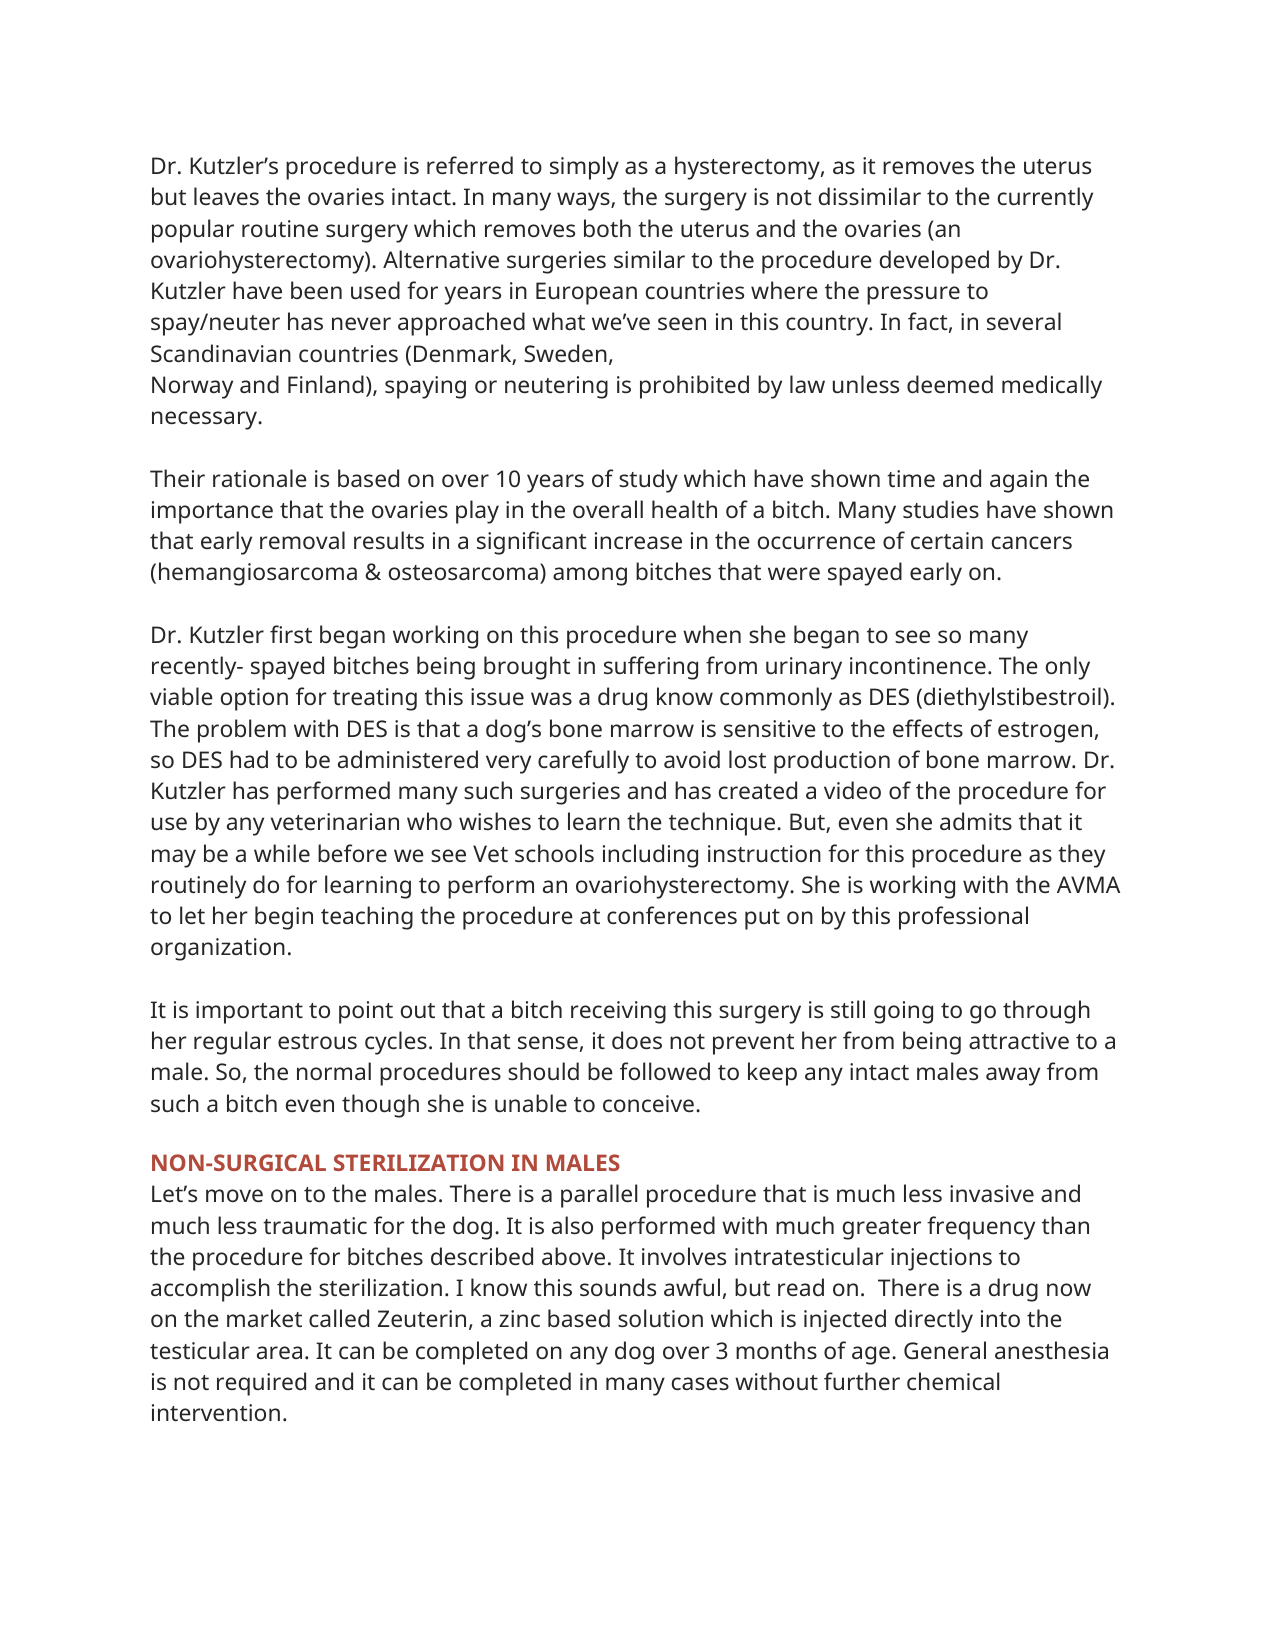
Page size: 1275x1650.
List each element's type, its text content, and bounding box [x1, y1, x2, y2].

text NON-SURGICAL STERILIZATION IN MALES [150, 1147, 1125, 1178]
text Norway and Finland), spaying or neutering is prohibited by law unless deemed medically necessary. [150, 369, 1125, 431]
text Let’s move on to the males. There is a parallel procedure that is much less invasive and much less traumatic for the dog. It is also performed with much greater frequency than the procedure for bitches described above. It involves intratesticular injections to accomplish the sterilization. I know this sounds awful, but read on. There is a drug now on the market called Zeuterin, a zinc based solution which is injected directly into the testicular area. It can be completed on any dog over 3 months of age. General anesthesia is not required and it can be completed in many cases without further chemical intervention. [150, 1178, 1125, 1428]
text Dr. Kutzler first began working on this procedure when she began to see so many recently- spayed bitches being brought in suffering from urinary incontinence. The only viable option for treating this issue was a drug know commonly as DES (diethylstibestroil). The problem with DES is that a dog’s bone marrow is sensitive to the effects of estrogen, so DES had to be administered very carefully to avoid lost production of bone marrow. Dr. Kutzler has performed many such surgeries and has created a video of the procedure for use by any veterinarian who wishes to learn the technique. But, even she admits that it may be a while before we see Vet schools including instruction for this procedure as they routinely do for learning to perform an ovariohysterectomy. She is working with the AVMA to let her begin teaching the procedure at conferences put on by this professional organization. [150, 619, 1125, 962]
text Their rationale is based on over 10 years of study which have shown time and again the importance that the ovaries play in the overall health of a bitch. Many studies have shown that early removal results in a significant increase in the occurrence of certain cancers (hemangiosarcoma & osteosarcoma) among bitches that were spayed early on. [150, 462, 1125, 587]
text Dr. Kutzler’s procedure is referred to simply as a hysterectomy, as it removes the uterus but leaves the ovaries intact. In many ways, the surgery is not dissimilar to the currently popular routine surgery which removes both the uterus and the ovaries (an ovariohysterectomy). Alternative surgeries similar to the procedure developed by Dr. Kutzler have been used for years in European countries where the pressure to spay/neuter has never approached what we’ve seen in this country. In fact, in several Scandinavian countries (Denmark, Sweden, [150, 150, 1125, 369]
text It is important to point out that a bitch receiving this surgery is still going to go through her regular estrous cycles. In that sense, it does not prevent her from being attractive to a male. So, the normal procedures should be followed to keep any intact males away from such a bitch even though she is unable to conceive. [150, 994, 1125, 1119]
